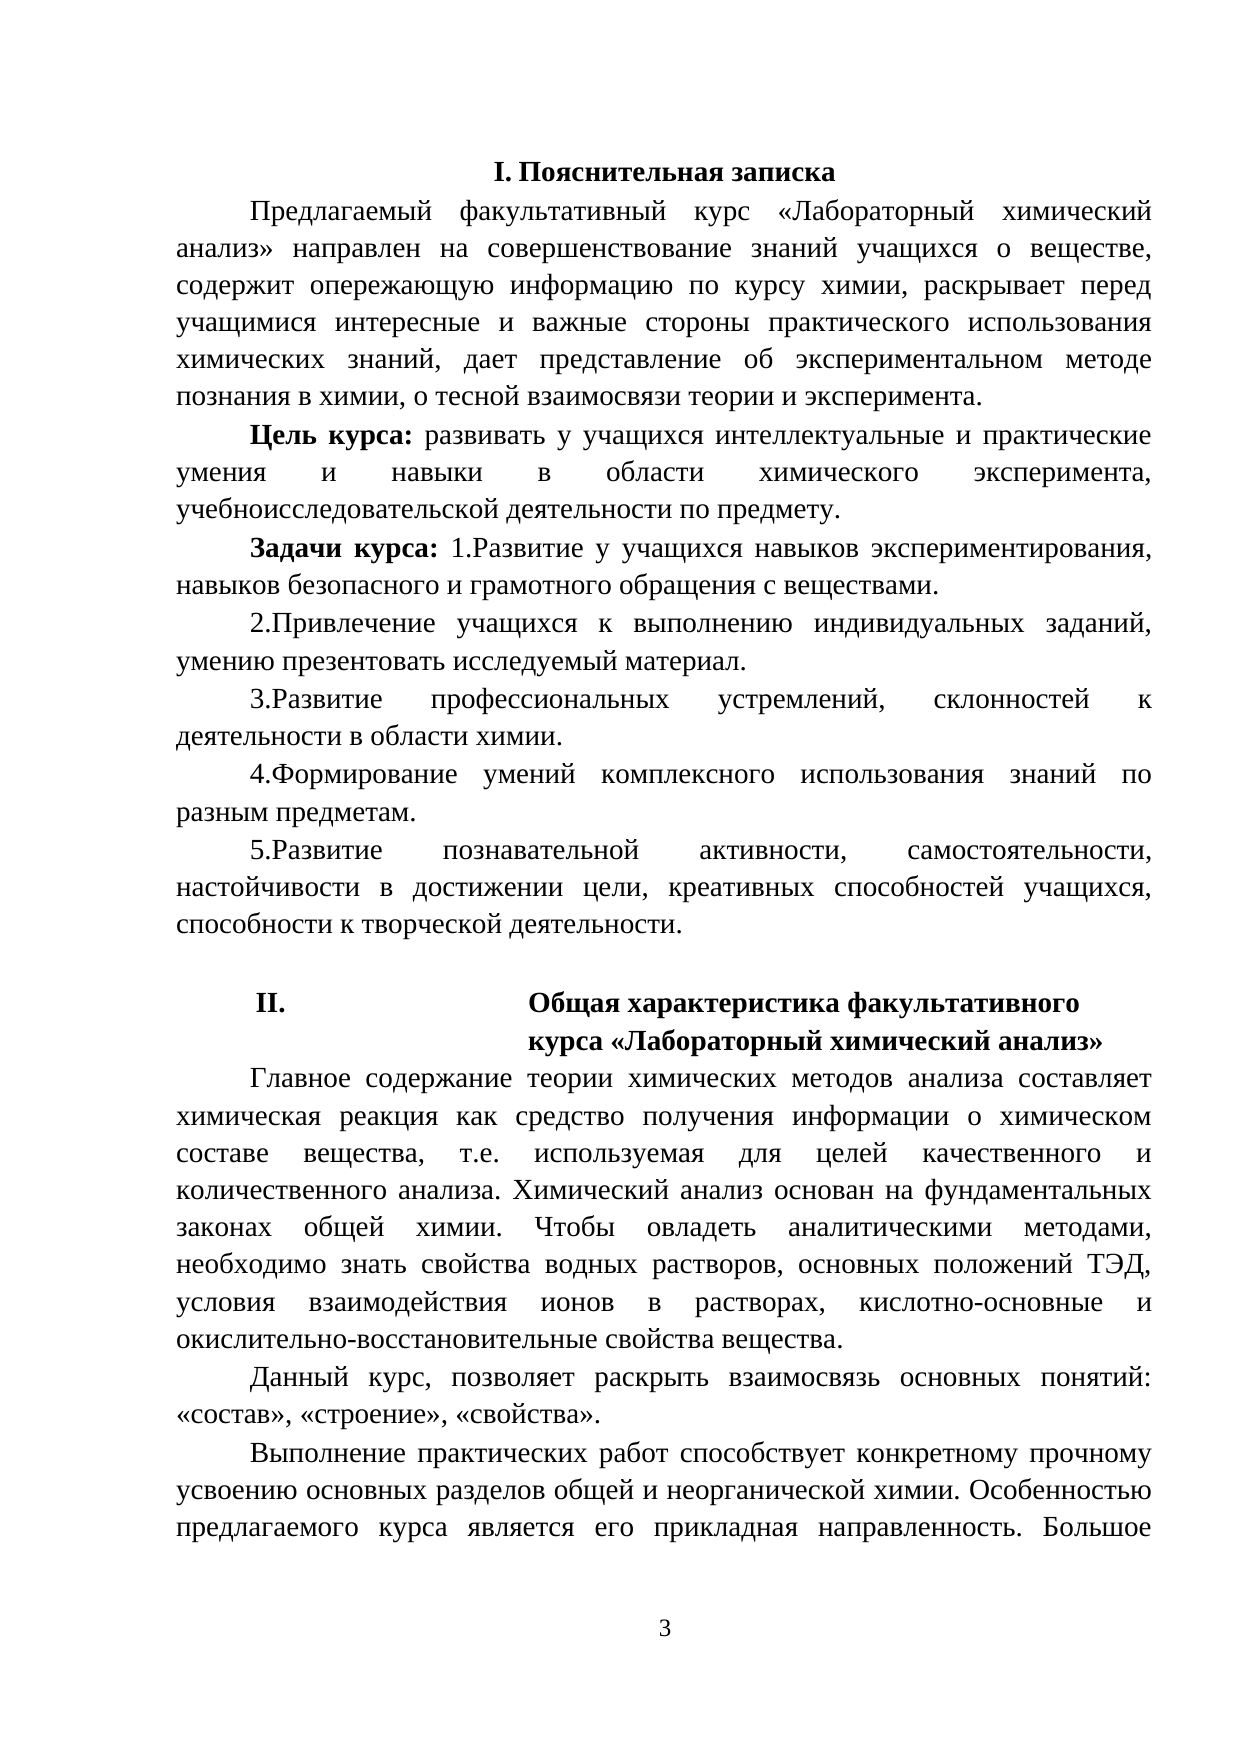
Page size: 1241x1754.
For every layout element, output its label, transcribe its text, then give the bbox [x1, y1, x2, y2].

text Задачи курса: 1.Развитие у учащихся навыков экспериментирования, навыков безопасного и грамотного обращения с веществами. [176, 530, 1153, 601]
text Главное содержание теории химических методов анализа составляет химическая реакция как средство получения информации о химическом составе вещества, т.е. используемая для целей качественного и количественного анализа. Химический анализ основан на фундаментальных законах общей химии. Чтобы овладеть аналитическими методами, необходимо знать свойства водных растворов, основных положений ТЭД, условия взаимодействия ионов в растворах, кислотно-основные и окислительно-восстановительные свойства вещества. [176, 1061, 1153, 1354]
text Цель курса: развивать у учащихся интеллектуальные и практические умения и навыки в области химического эксперимента, учебноисследовательской деятельности по предмету. [176, 417, 1153, 525]
text 4.Формирование умений комплексного использования знаний по разным предметам. [176, 757, 1153, 827]
subtitle Общая характеристика факультативного курса «Лабораторный химический анализ» [255, 985, 1153, 1056]
text 5.Развитие познавательной активности, самостоятельности, настойчивости в достижении цели, креативных способностей учащихся, способности к творческой деятельности. [176, 832, 1153, 940]
text Данный курс, позволяет раскрыть взаимосвязь основных понятий: «состав», «строение», «свойства». [176, 1359, 1153, 1430]
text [176, 1435, 1153, 1543]
text 2.Привлечение учащихся к выполнению индивидуальных заданий, умению презентовать исследуемый материал. [176, 605, 1153, 676]
text 3.Развитие профессиональных устремлений, склонностей к деятельности в области химии. [176, 681, 1153, 752]
subtitle Пояснительная записка [177, 154, 1152, 188]
text Предлагаемый факультативный курс «Лабораторный химический анализ» направлен на совершенствование знаний учащихся о веществе, содержит опережающую информацию по курсу химии, раскрывает перед учащимися интересные и важные стороны практического использования химических знаний, дает представление об экспериментальном методе познания в химии, о тесной взаимосвязи теории и эксперимента. [176, 193, 1153, 412]
